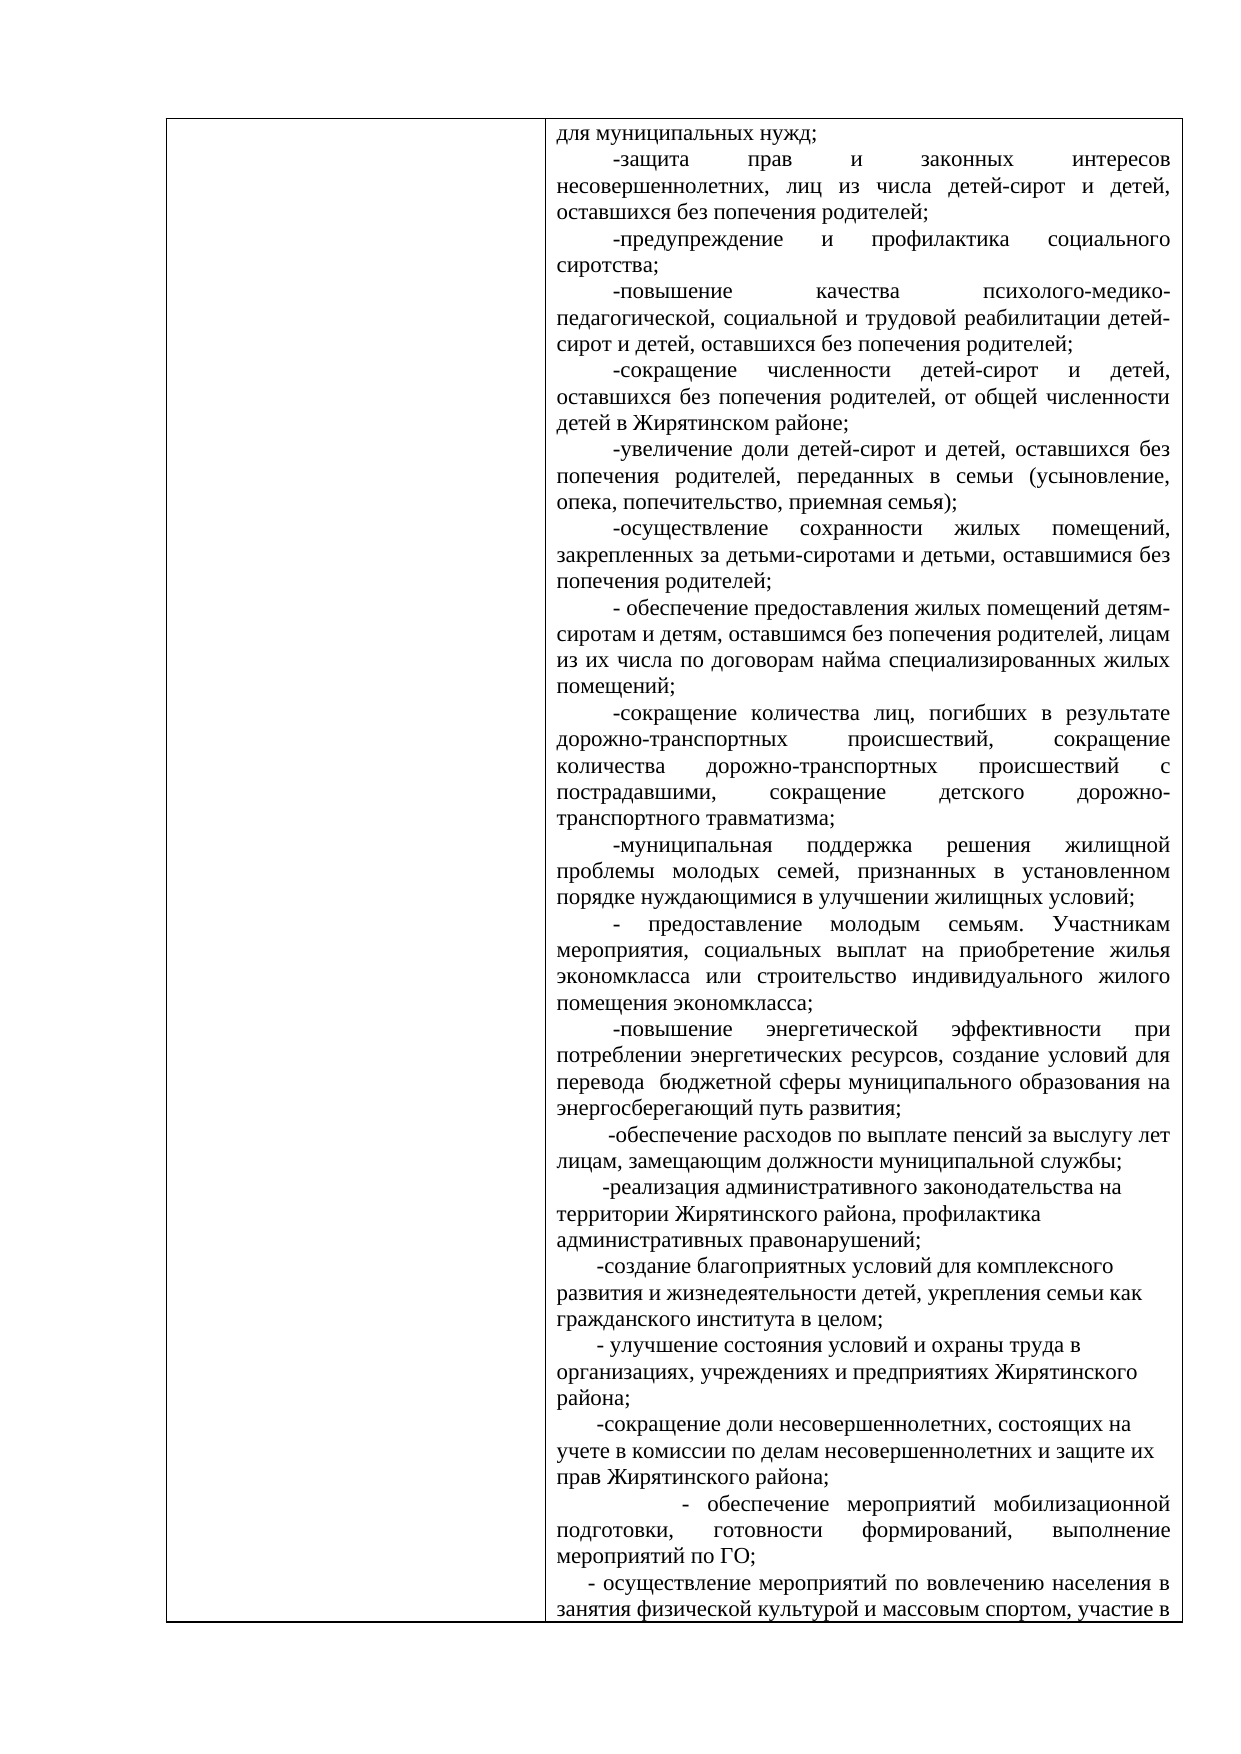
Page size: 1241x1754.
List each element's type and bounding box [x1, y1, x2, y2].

table_cell [167, 119, 545, 1621]
table_cell [546, 119, 1182, 1621]
